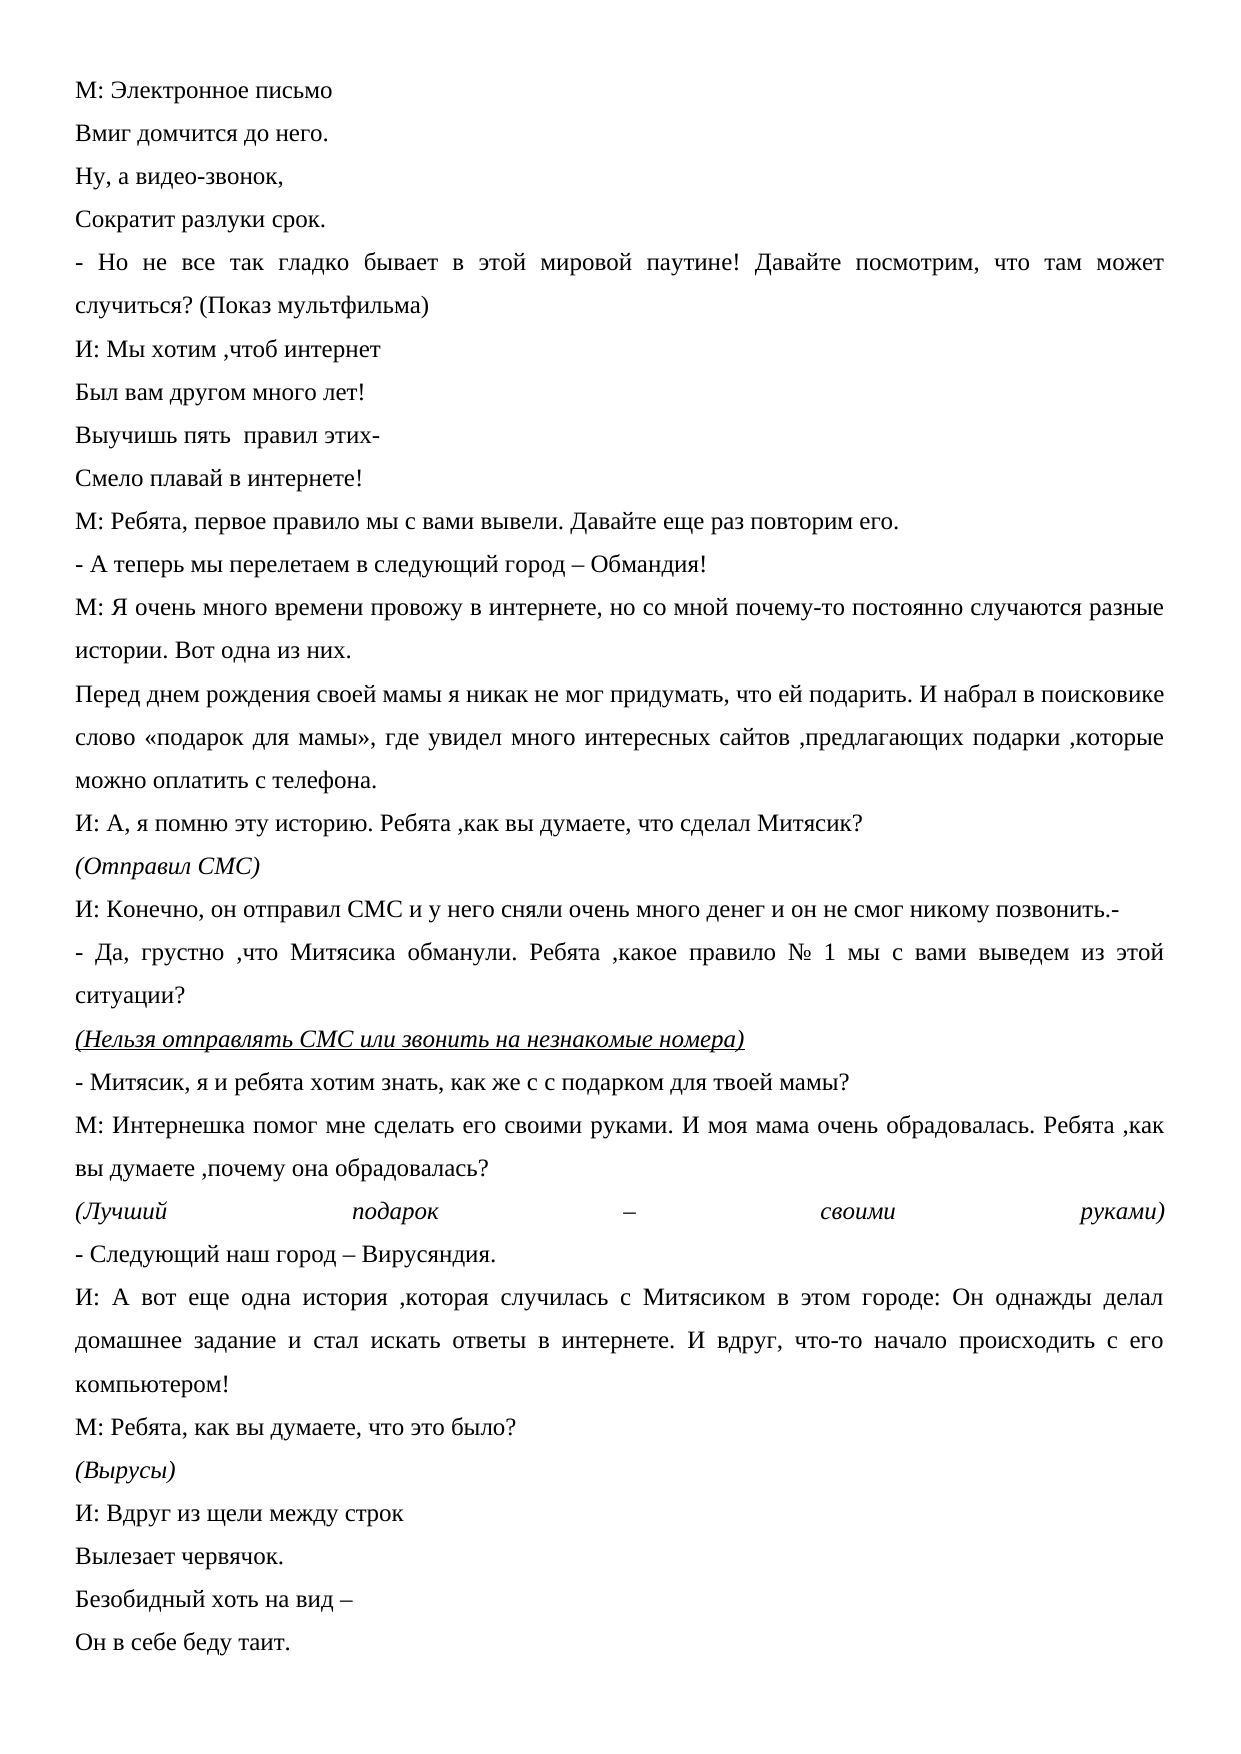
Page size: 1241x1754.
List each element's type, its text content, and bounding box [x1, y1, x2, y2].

text М: Я очень много времени провожу в интернете, но со мной почему-то постоянно случаются разные истории. Вот одна из них. [75, 592, 1165, 664]
text Смело плавай в интернете! [75, 463, 1165, 492]
text Выучишь пять правил этих- [75, 420, 1165, 449]
text (Нельзя отправлять СМС или звонить на незнакомые номера) [75, 1024, 1165, 1052]
text М: Ребята, первое правило мы с вами вывели. Давайте еще раз повторим его. [75, 506, 1165, 535]
text - Да, грустно ,что Митясика обманули. Ребята ,какое правило № 1 мы с вами выведем из этой ситуации? [75, 937, 1165, 1009]
text И: Вдруг из щели между строк [75, 1498, 1165, 1527]
text Перед днем рождения своей мамы я никак не мог придумать, что ей подарить. И набрал в поисковике слово «подарок для мамы», где увидел много интересных сайтов ,предлагающих подарки ,которые можно оплатить с телефона. [75, 679, 1165, 794]
text И: А, я помню эту историю. Ребята ,как вы думаете, что сделал Митясик? [75, 808, 1165, 837]
text Вмиг домчится до него. [75, 118, 1165, 147]
text М: Ребята, как вы думаете, что это было? [75, 1412, 1165, 1441]
text - А теперь мы перелетаем в следующий город – Обмандия! [75, 549, 1165, 578]
text Сократит разлуки срок. [75, 204, 1165, 233]
text И: Мы хотим ,чтоб интернет [75, 334, 1165, 362]
text М: Электронное письмо [75, 75, 1165, 104]
text - Митясик, я и ребята хотим знать, как же с с подарком для твоей мамы? [75, 1067, 1165, 1096]
text (Вырусы) [75, 1455, 1165, 1484]
text И: А вот еще одна история ,которая случилась с Митясиком в этом городе: Он однажды делал домашнее задание и стал искать ответы в интернете. И вдруг, что-то начало происходить с его компьютером! [75, 1282, 1165, 1397]
text (Лучший подарок – своими руками) - Следующий наш город – Вирусяндия. [75, 1196, 1165, 1268]
text М: Интернешка помог мне сделать его своими руками. И моя мама очень обрадовалась. Ребята ,как вы думаете ,почему она обрадовалась? [75, 1110, 1165, 1182]
text И: Конечно, он отправил СМС и у него сняли очень много денег и он не смог никому позвонить.- [75, 894, 1165, 923]
text - Но не все так гладко бывает в этой мировой паутине! Давайте посмотрим, что там может случиться? (Показ мультфильма) [75, 247, 1165, 319]
text Вылезает червячок. [75, 1541, 1165, 1570]
text Был вам другом много лет! [75, 377, 1165, 406]
text Ну, а видео-звонок, [75, 161, 1165, 190]
text Он в себе беду таит. [75, 1627, 1165, 1656]
text Безобидный хоть на вид – [75, 1584, 1165, 1613]
text (Отправил СМС) [75, 851, 1165, 880]
